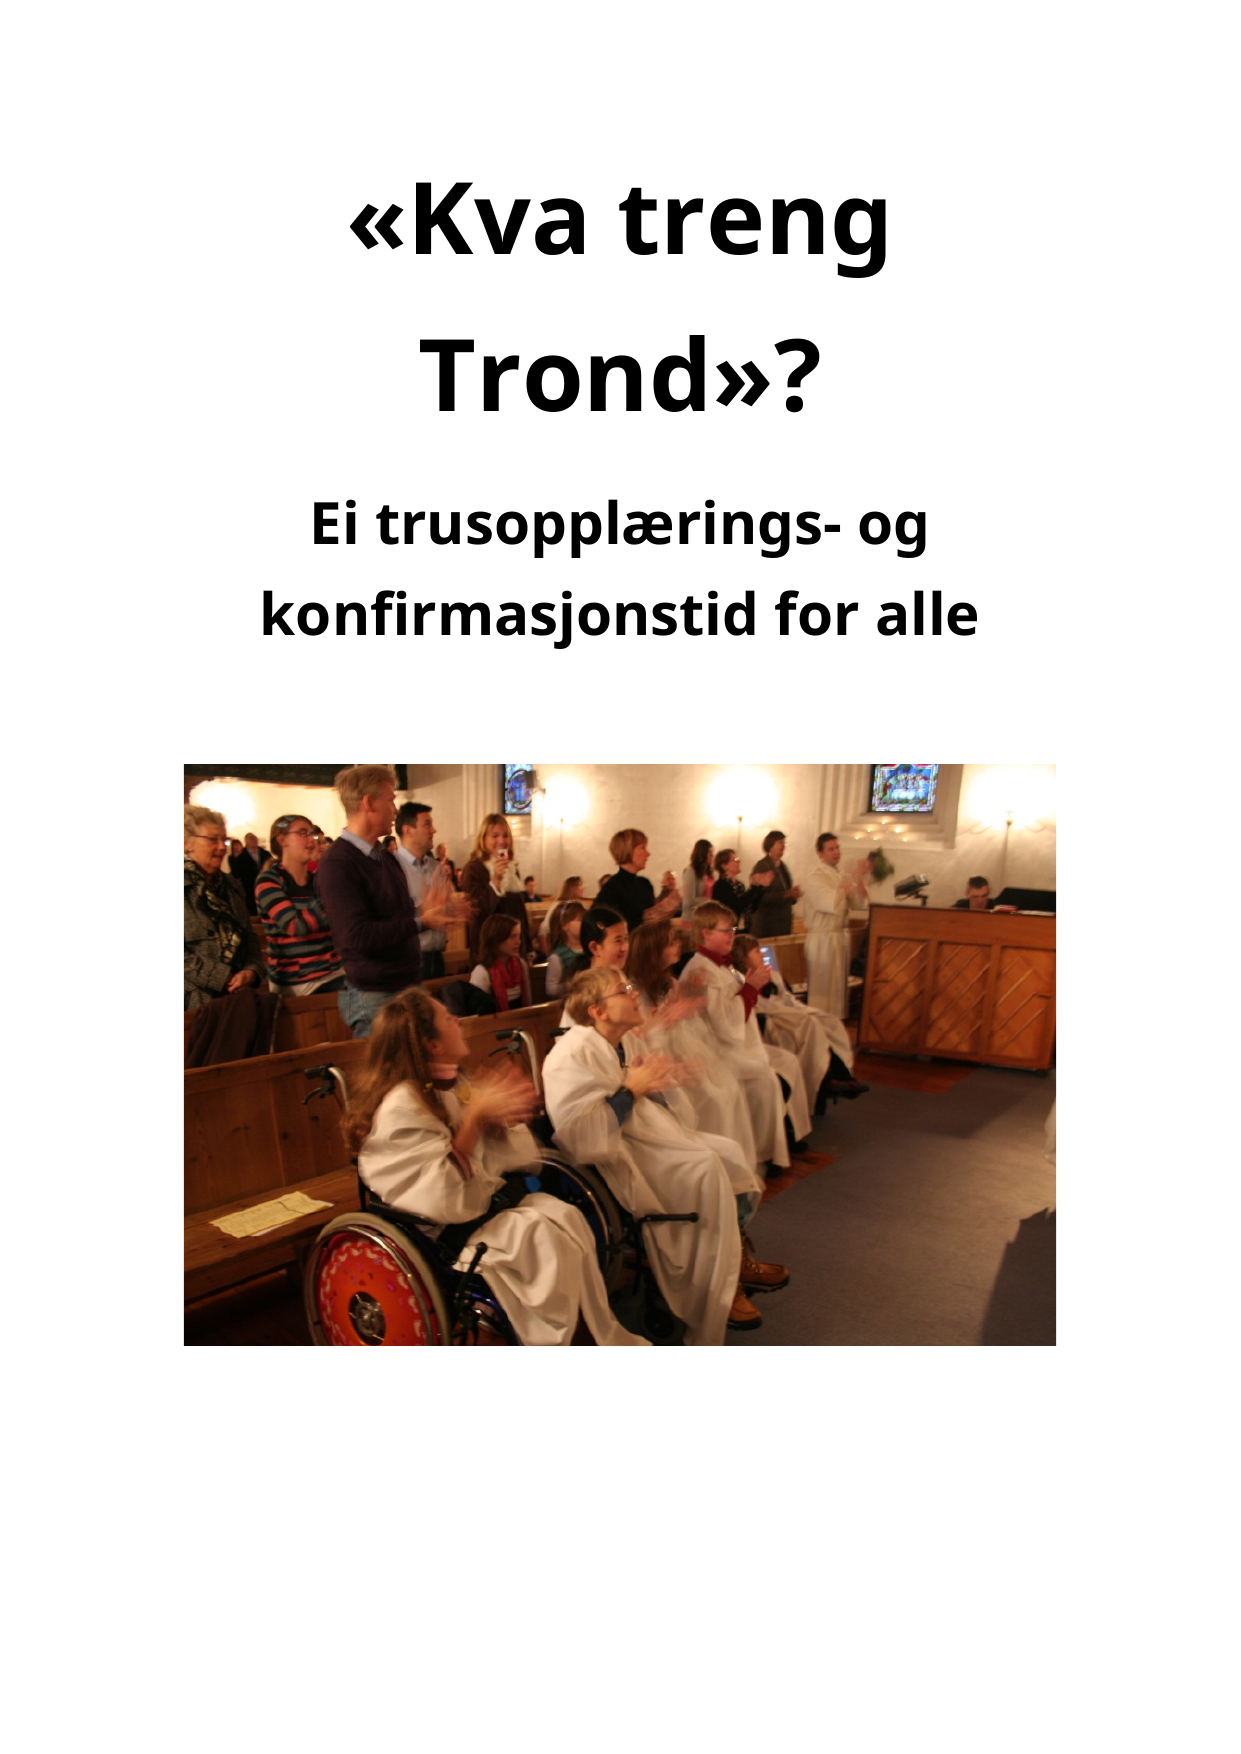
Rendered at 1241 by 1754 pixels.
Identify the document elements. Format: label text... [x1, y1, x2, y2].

text Ei trusopplærings- og konfirmasjonstid for alle [148, 482, 1093, 653]
picture [183, 764, 1057, 1346]
text «Kva treng Trond»? [148, 148, 1093, 441]
